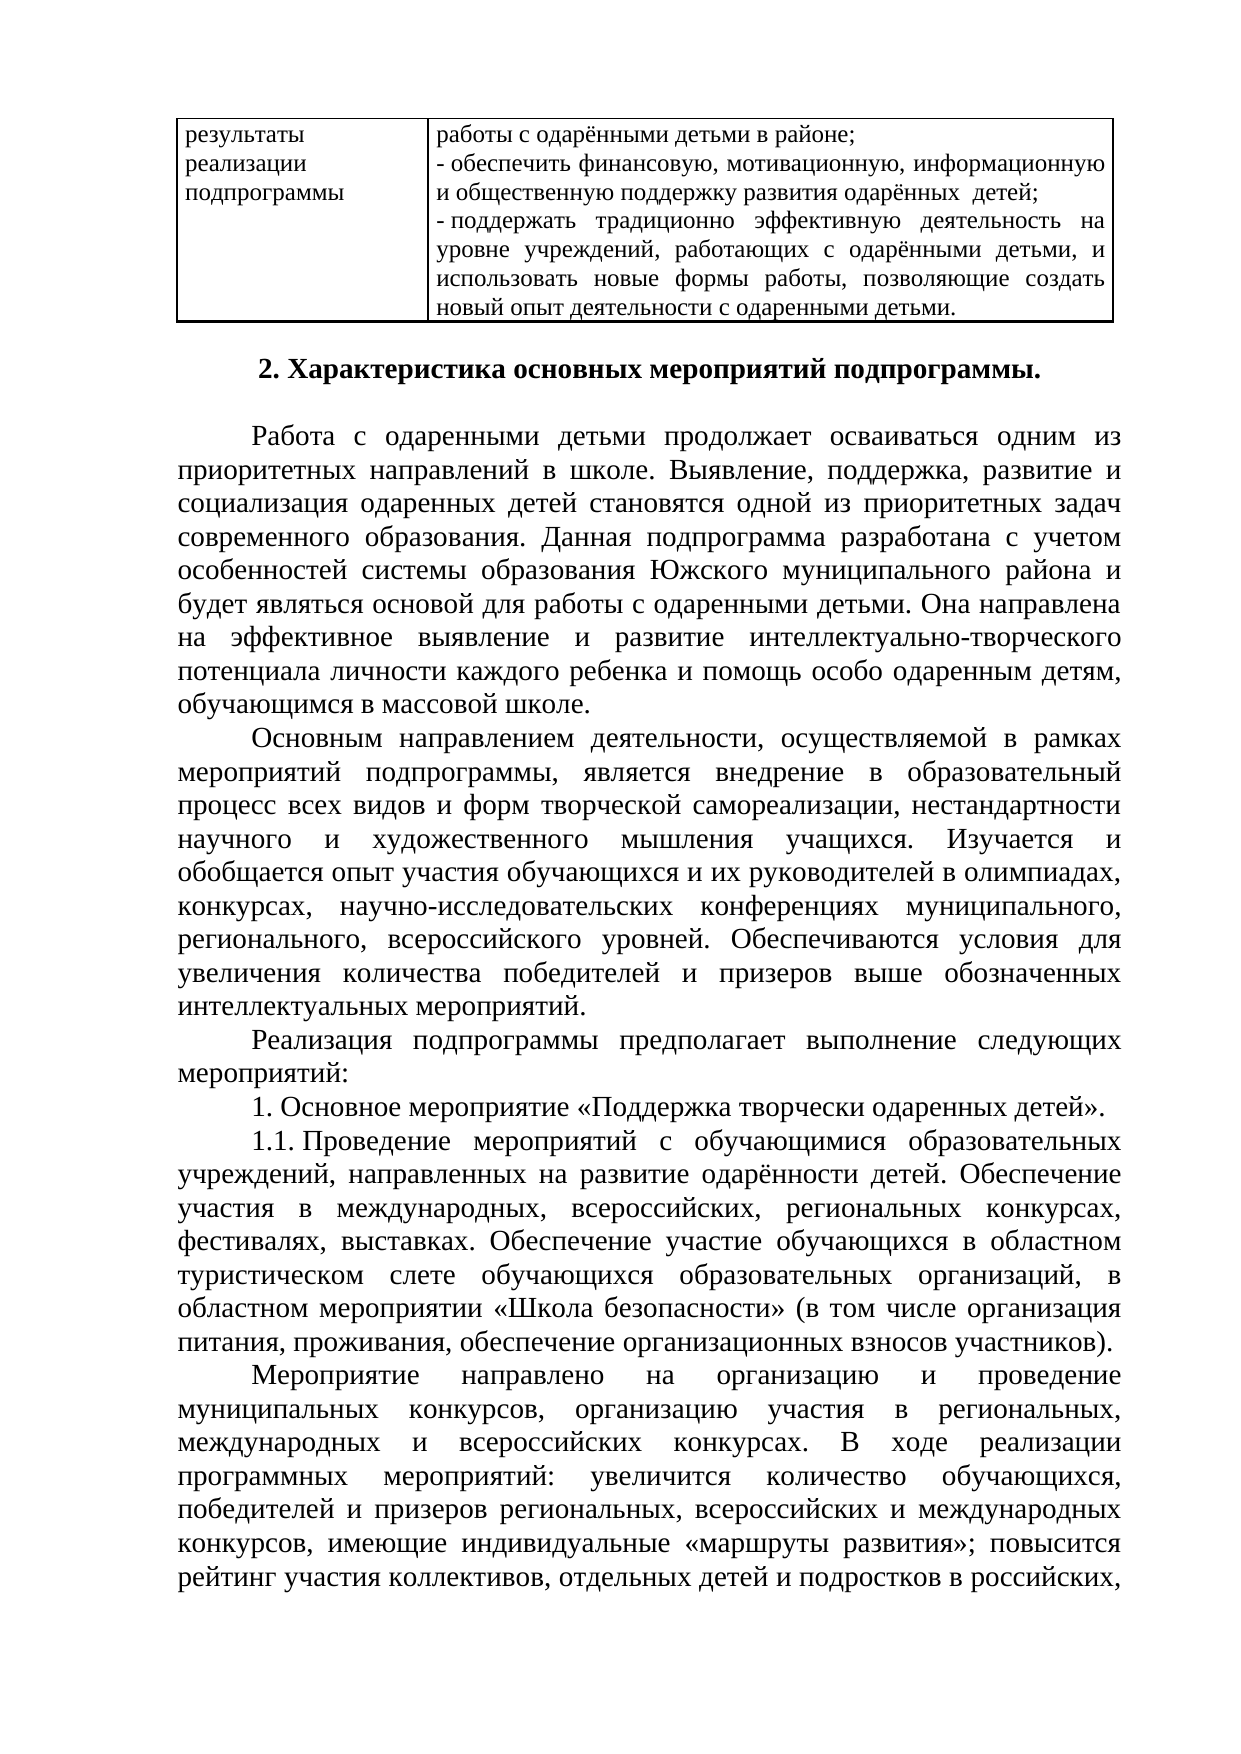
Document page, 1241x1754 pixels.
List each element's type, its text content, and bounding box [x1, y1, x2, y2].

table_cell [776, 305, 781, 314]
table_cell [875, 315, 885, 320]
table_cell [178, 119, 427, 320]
text 1. Основное мероприятие «Поддержка творчески одаренных детей». [177, 1089, 1122, 1123]
text Основным направлением деятельности, осуществляемой в рамках мероприятий подпрограммы, является внедрение в образовательный процесс всех видов и форм творческой самореализации, нестандартности научного и художественного мышления учащихся. Изучается и обобщается опыт участия обучающихся и их руководителей в олимпиадах, конкурсах, научно-исследовательских конференциях муниципального, регионального, всероссийского уровней. Обеспечиваются условия для увеличения количества победителей и призеров выше обозначенных интеллектуальных мероприятий. [177, 720, 1122, 1022]
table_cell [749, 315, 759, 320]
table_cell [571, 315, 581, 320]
text 1.1. Проведение мероприятий с обучающимися образовательных учреждений, направленных на развитие одарённости детей. Обеспечение участия в международных, всероссийских, региональных конкурсах, фестивалях, выставках. Обеспечение участие обучающихся в областном туристическом слете обучающихся образовательных организаций, в областном мероприятии «Школа безопасности» (в том числе организация питания, проживания, обеспечение организационных взносов участников). [177, 1123, 1122, 1357]
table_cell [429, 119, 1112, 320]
text 2. Характеристика основных мероприятий подпрограммы. [177, 351, 1122, 385]
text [177, 1357, 1122, 1592]
text Реализация подпрограммы предполагает выполнение следующих мероприятий: [177, 1022, 1122, 1089]
text Работа с одаренными детьми продолжает осваиваться одним из приоритетных направлений в школе. Выявление, поддержка, развитие и социализация одаренных детей становятся одной из приоритетных задач современного образования. Данная подпрограмма разработана с учетом особенностей системы образования Южского муниципального района и будет являться основой для работы с одаренными детьми. Она направлена на эффективное выявление и развитие интеллектуально-творческого потенциала личности каждого ребенка и помощь особо одаренным детям, обучающимся в массовой школе. [177, 418, 1122, 720]
